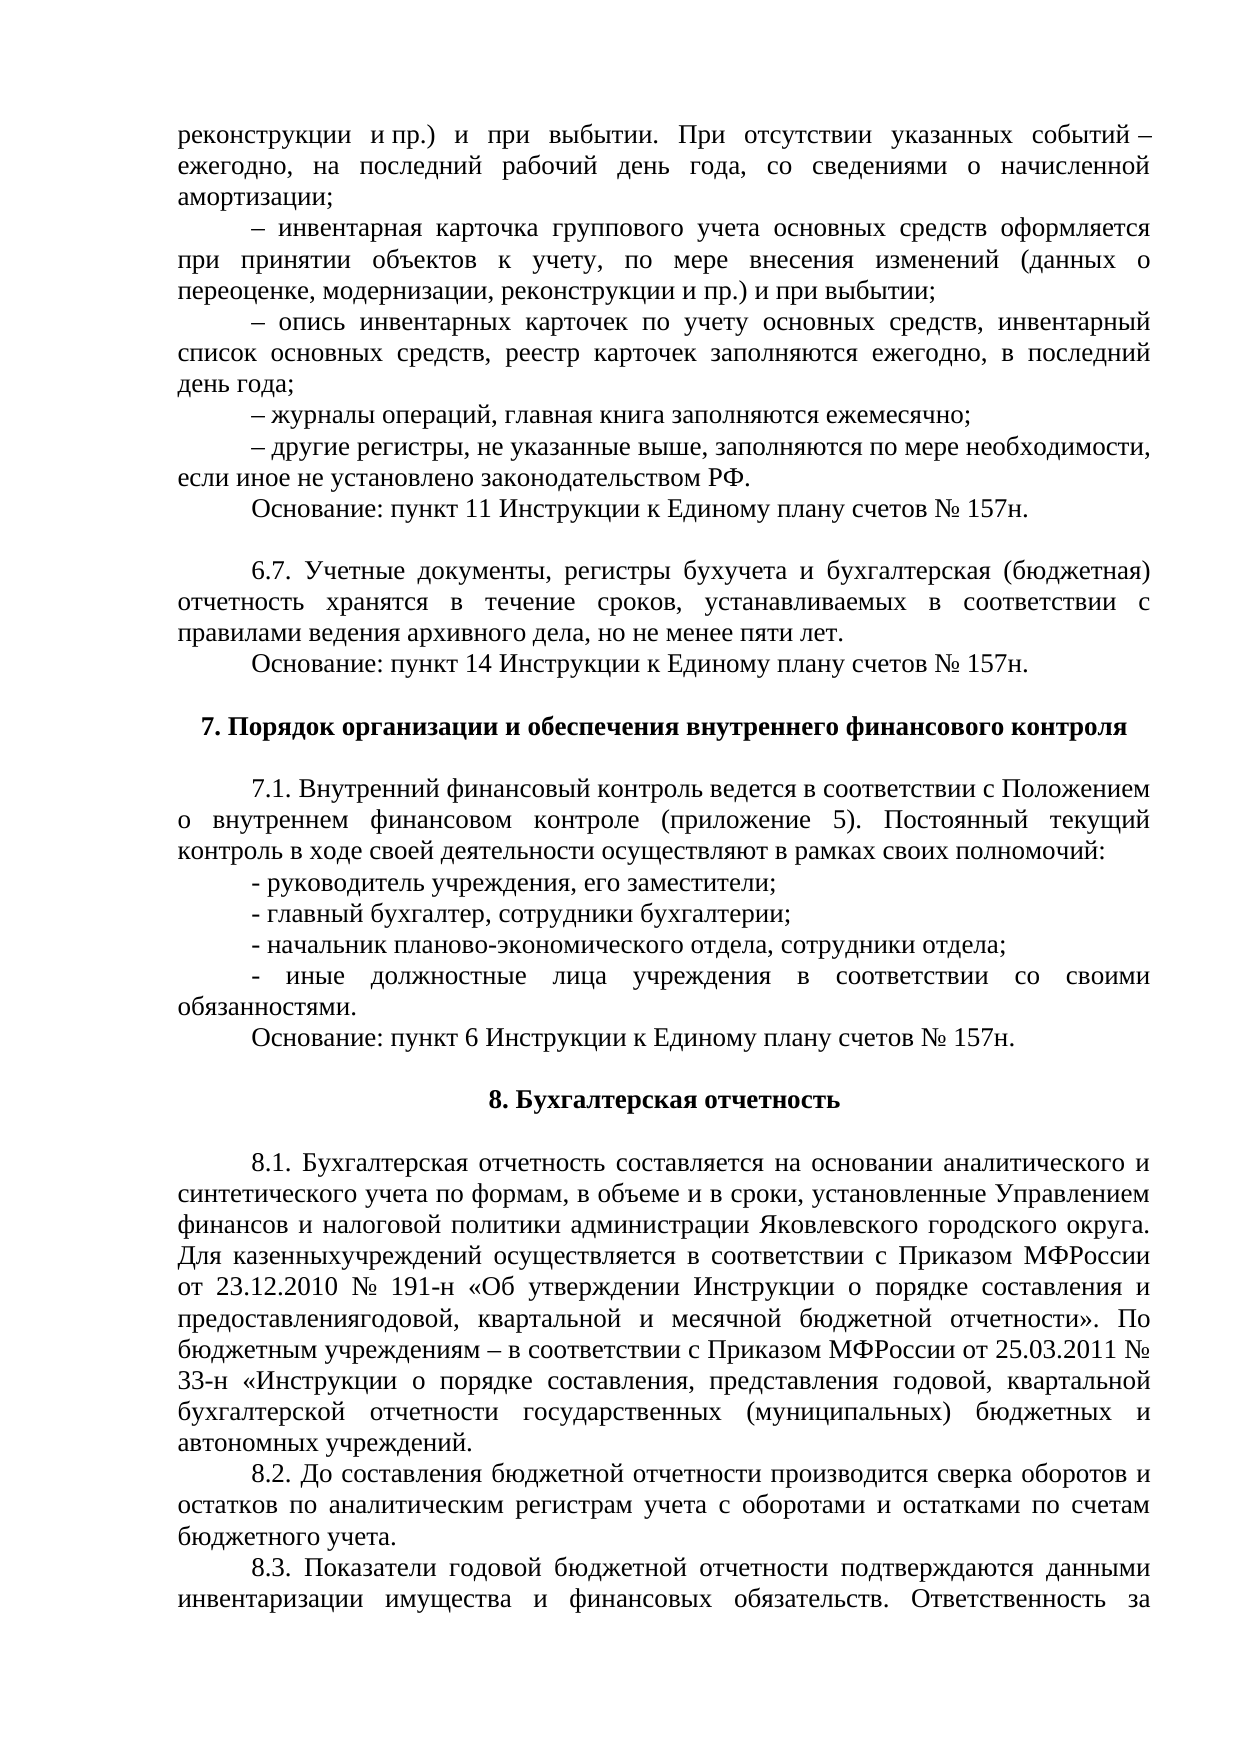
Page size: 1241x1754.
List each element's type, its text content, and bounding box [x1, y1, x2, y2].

text - главный бухгалтер, сотрудники бухгалтерии; [177, 897, 1152, 928]
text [177, 118, 1152, 212]
text 8.1. Бухгалтерская отчетность составляется на основании аналитического и синтетического учета по формам, в объеме и в сроки, установленные Управлением финансов и налоговой политики администрации Яковлевского городского округа. Для казенныхучреждений осуществляется в соответствии с Приказом МФРоссии от 23.12.2010 № 191-н «Об утверждении Инструкции о порядке составления и предоставлениягодовой, квартальной и месячной бюджетной отчетности». По бюджетным учреждениям – в соответствии с Приказом МФРоссии от 25.03.2011 № 33-н «Инструкции о порядке составления, представления годовой, квартальной бухгалтерской отчетности государственных (муниципальных) бюджетных и автономных учреждений. [177, 1146, 1152, 1457]
text 8.2. До составления бюджетной отчетности производится сверка оборотов и остатков по аналитическим регистрам учета с оборотами и остатками по счетам бюджетного учета. [177, 1457, 1152, 1551]
text 7. Порядок организации и обеспечения внутреннего финансового контроля [177, 710, 1152, 741]
text Основание: пункт 14 Инструкции к Единому плану счетов № 157н. [177, 648, 1152, 679]
text - иные должностные лица учреждения в соответствии со своими обязанностями. [177, 959, 1152, 1021]
text 8. Бухгалтерская отчетность [177, 1084, 1152, 1115]
text Основание: пункт 11 Инструкции к Единому плану счетов № 157н. [177, 492, 1152, 523]
text 7.1. Внутренний финансовый контроль ведется в соответствии с Положением о внутреннем финансовом контроле (приложение 5). Постоянный текущий контроль в ходе своей деятельности осуществляют в рамках своих полномочий: [177, 772, 1152, 866]
text - руководитель учреждения, его заместители; [177, 866, 1152, 897]
text – инвентарная карточка группового учета основных средств оформляется при принятии объектов к учету, по мере внесения изменений (данных о переоценке, модернизации, реконструкции и пр.) и при выбытии; [177, 212, 1152, 305]
text – опись инвентарных карточек по учету основных средств, инвентарный список основных средств, реестр карточек заполняются ежегодно, в последний день года; [177, 305, 1152, 398]
text 6.7. Учетные документы, регистры бухучета и бухгалтерская (бюджетная) отчетность хранятся в течение сроков, устанавливаемых в соответствии с правилами ведения архивного дела, но не менее пяти лет. [177, 554, 1152, 648]
text Основание: пункт 6 Инструкции к Единому плану счетов № 157н. [177, 1021, 1152, 1052]
text - начальник планово-экономического отдела, сотрудники отдела; [177, 928, 1152, 959]
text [177, 1551, 1152, 1613]
text – другие регистры, не указанные выше, заполняются по мере необходимости, если иное не установлено законодательством РФ. [177, 429, 1152, 492]
text – журналы операций, главная книга заполняются ежемесячно; [177, 398, 1152, 429]
